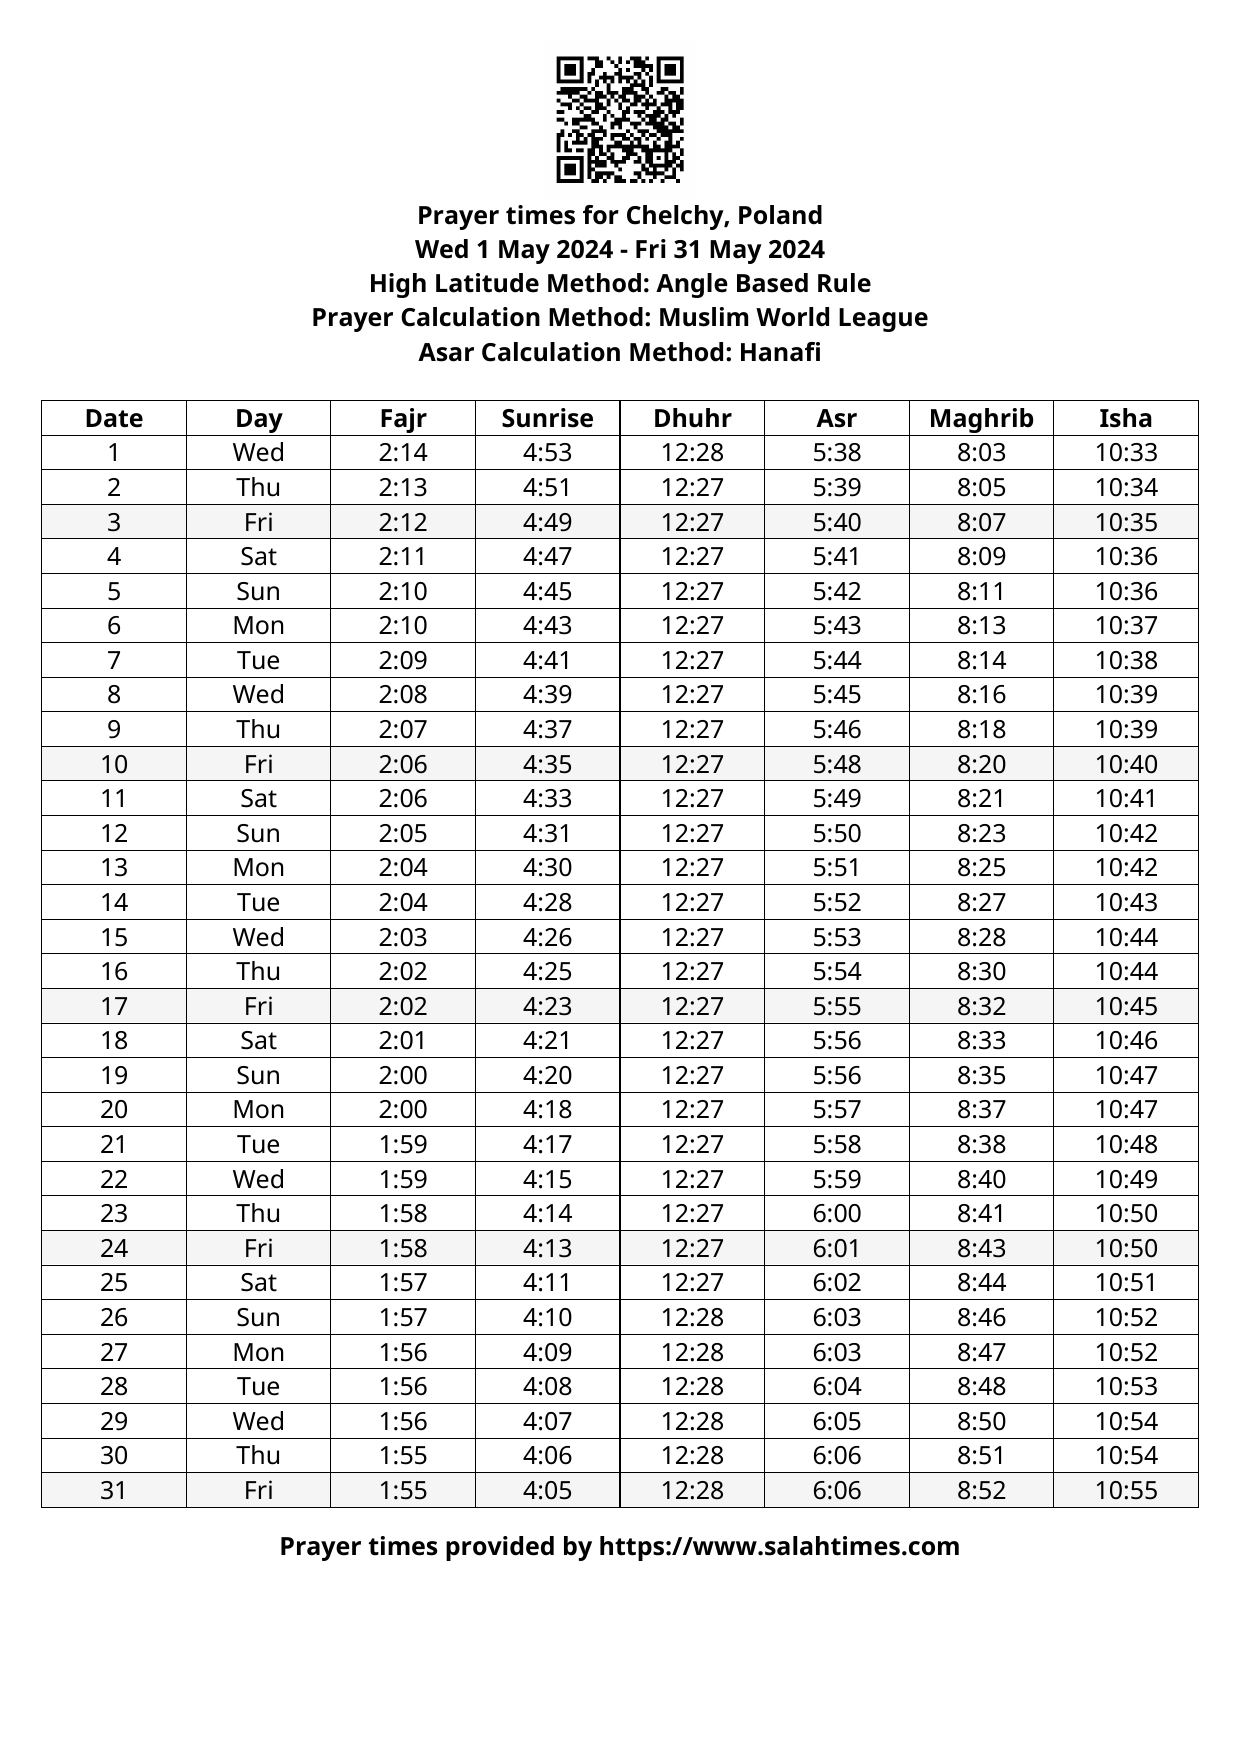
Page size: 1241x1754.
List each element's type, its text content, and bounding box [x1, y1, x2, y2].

table_cell 12:27 [621, 1162, 764, 1195]
table_cell 1:56 [331, 1335, 475, 1368]
table_cell 12:27 [621, 954, 764, 988]
table_cell 4:37 [476, 712, 619, 746]
table_cell 10:48 [1054, 1127, 1198, 1161]
table_cell 12:27 [621, 1127, 764, 1161]
table_cell 6:03 [765, 1300, 909, 1334]
table_cell 8:27 [910, 885, 1053, 919]
table_cell 5:51 [765, 851, 909, 884]
table_cell 10:49 [1054, 1162, 1198, 1195]
table_cell Sun [187, 1058, 330, 1092]
table_cell 5:57 [765, 1093, 909, 1126]
table_cell Thu [187, 712, 330, 746]
table_cell 10:46 [1054, 1024, 1198, 1057]
table_cell 8:16 [910, 678, 1053, 711]
table_cell 4:45 [476, 574, 619, 607]
table_cell 10:52 [1054, 1300, 1198, 1334]
table_cell 4:43 [476, 609, 619, 642]
table_cell 4:26 [476, 920, 619, 953]
table_cell 8 [42, 678, 186, 711]
table_cell Mon [187, 609, 330, 642]
table_header Asr [765, 401, 909, 434]
table_cell 25 [42, 1266, 186, 1299]
table_cell 8:14 [910, 643, 1053, 677]
table_cell 4:35 [476, 747, 619, 780]
table_cell 4:33 [476, 781, 619, 815]
table_cell 12:28 [621, 1335, 764, 1368]
text Asar Calculation Method: Hanafi [42, 334, 1198, 368]
table_cell 2:08 [331, 678, 475, 711]
table_cell 13 [42, 851, 186, 884]
table_cell 12:27 [621, 609, 764, 642]
table_cell Thu [187, 954, 330, 988]
table_cell 10:39 [1054, 712, 1198, 746]
table_cell 12:27 [621, 781, 764, 815]
table_cell 10:40 [1054, 747, 1198, 780]
table_cell 22 [42, 1162, 186, 1195]
table_cell 10:41 [1054, 781, 1198, 815]
table_cell 4:30 [476, 851, 619, 884]
table_cell 31 [42, 1473, 186, 1507]
table_cell 1:59 [331, 1162, 475, 1195]
table_cell 1:57 [331, 1300, 475, 1334]
text Prayer times for Chelchy, Poland [42, 198, 1198, 232]
table_cell 4:10 [476, 1300, 619, 1334]
table_cell Fri [187, 1231, 330, 1264]
table_cell Sun [187, 816, 330, 849]
table_cell 5:56 [765, 1024, 909, 1057]
table_cell 12:27 [621, 920, 764, 953]
table_cell 10:44 [1054, 954, 1198, 988]
table_cell 4:09 [476, 1335, 619, 1368]
table_cell 1:58 [331, 1196, 475, 1230]
table_cell 30 [42, 1439, 186, 1472]
table_cell 8:21 [910, 781, 1053, 815]
table_cell 12:28 [621, 436, 764, 469]
table_cell 5:50 [765, 816, 909, 849]
table_cell 14 [42, 885, 186, 919]
table_cell 8:50 [910, 1404, 1053, 1437]
table_header Sunrise [476, 401, 619, 434]
table_cell 8:51 [910, 1439, 1053, 1472]
table_cell 4:11 [476, 1266, 619, 1299]
table_cell 1 [42, 436, 186, 469]
table_cell 2:02 [331, 954, 475, 988]
table_cell 2:06 [331, 781, 475, 815]
table_cell 12:27 [621, 643, 764, 677]
table_cell 10:52 [1054, 1335, 1198, 1368]
table_cell 6 [42, 609, 186, 642]
table_cell 12:28 [621, 1404, 764, 1437]
table_cell Thu [187, 1196, 330, 1230]
table_cell 8:32 [910, 989, 1053, 1022]
table_cell 1:56 [331, 1369, 475, 1403]
table_cell 5:58 [765, 1127, 909, 1161]
table_cell Sat [187, 781, 330, 815]
table_cell 10:34 [1054, 470, 1198, 504]
table_cell 4:51 [476, 470, 619, 504]
table_cell Mon [187, 1335, 330, 1368]
table_cell 10:39 [1054, 678, 1198, 711]
table_cell 10:55 [1054, 1473, 1198, 1507]
table_cell 5:45 [765, 678, 909, 711]
table_cell 8:11 [910, 574, 1053, 607]
text Prayer times provided by https://www.salahtimes.com [42, 1528, 1198, 1563]
table_cell 12:27 [621, 678, 764, 711]
table_cell Tue [187, 885, 330, 919]
table_cell 2:00 [331, 1058, 475, 1092]
table_cell 6:06 [765, 1439, 909, 1472]
table_cell Fri [187, 1473, 330, 1507]
table_cell 10:44 [1054, 920, 1198, 953]
table_cell 12:27 [621, 816, 764, 849]
table_header Dhuhr [621, 401, 764, 434]
table_cell 8:28 [910, 920, 1053, 953]
table_cell 4:41 [476, 643, 619, 677]
table_cell 17 [42, 989, 186, 1022]
table_cell 12:28 [621, 1439, 764, 1472]
table_cell 8:07 [910, 505, 1053, 538]
table_cell 7 [42, 643, 186, 677]
table_cell 12:27 [621, 1196, 764, 1230]
table_cell 27 [42, 1335, 186, 1368]
table_cell 8:37 [910, 1093, 1053, 1126]
table_cell 8:38 [910, 1127, 1053, 1161]
table_cell 5:59 [765, 1162, 909, 1195]
table_cell 4:31 [476, 816, 619, 849]
table_cell Fri [187, 505, 330, 538]
table_cell 10:43 [1054, 885, 1198, 919]
table_cell 18 [42, 1024, 186, 1057]
table_cell 4:15 [476, 1162, 619, 1195]
table_cell 4:05 [476, 1473, 619, 1507]
table_cell 8:40 [910, 1162, 1053, 1195]
table_cell 10:54 [1054, 1404, 1198, 1437]
table_cell 10:33 [1054, 436, 1198, 469]
table_cell 9 [42, 712, 186, 746]
table_cell Sun [187, 1300, 330, 1334]
table_cell Sat [187, 1266, 330, 1299]
table_cell 2:03 [331, 920, 475, 953]
table_cell Sat [187, 539, 330, 573]
table_cell 8:09 [910, 539, 1053, 573]
table_cell 12:27 [621, 470, 764, 504]
table_cell 5:52 [765, 885, 909, 919]
table_cell 5:54 [765, 954, 909, 988]
table_cell 8:25 [910, 851, 1053, 884]
table_header Maghrib [910, 401, 1053, 434]
table_cell Wed [187, 1162, 330, 1195]
table_cell 12:27 [621, 539, 764, 573]
table_cell 4:08 [476, 1369, 619, 1403]
table_cell 8:03 [910, 436, 1053, 469]
table_cell 2:05 [331, 816, 475, 849]
table_cell Sat [187, 1024, 330, 1057]
table_cell 6:03 [765, 1335, 909, 1368]
table_cell 4:49 [476, 505, 619, 538]
text Prayer Calculation Method: Muslim World League [42, 300, 1198, 334]
table_cell 5:46 [765, 712, 909, 746]
table_cell 20 [42, 1093, 186, 1126]
table_cell 1:59 [331, 1127, 475, 1161]
table_cell 2:01 [331, 1024, 475, 1057]
table_cell 12 [42, 816, 186, 849]
table_cell 26 [42, 1300, 186, 1334]
table_cell 8:44 [910, 1266, 1053, 1299]
table_cell 24 [42, 1231, 186, 1264]
table_cell 6:02 [765, 1266, 909, 1299]
table_cell 4:25 [476, 954, 619, 988]
table_cell 3 [42, 505, 186, 538]
text High Latitude Method: Angle Based Rule [42, 266, 1198, 300]
table_cell 6:00 [765, 1196, 909, 1230]
table_cell 6:05 [765, 1404, 909, 1437]
table_cell 5:55 [765, 989, 909, 1022]
table_cell 10:42 [1054, 816, 1198, 849]
table_cell 8:41 [910, 1196, 1053, 1230]
table_cell 4:39 [476, 678, 619, 711]
table_cell 2:11 [331, 539, 475, 573]
table_cell 10:47 [1054, 1058, 1198, 1092]
table_cell 5:41 [765, 539, 909, 573]
table_header Isha [1054, 401, 1198, 434]
table_header Day [187, 401, 330, 434]
table_cell 8:20 [910, 747, 1053, 780]
table_cell 8:35 [910, 1058, 1053, 1092]
table_cell 8:47 [910, 1335, 1053, 1368]
table_cell 6:01 [765, 1231, 909, 1264]
table_cell 12:28 [621, 1369, 764, 1403]
table_cell 12:27 [621, 885, 764, 919]
table_cell 4:18 [476, 1093, 619, 1126]
table_cell 1:57 [331, 1266, 475, 1299]
table_cell 23 [42, 1196, 186, 1230]
table_cell 6:06 [765, 1473, 909, 1507]
table_cell 5:43 [765, 609, 909, 642]
table_cell 2:12 [331, 505, 475, 538]
table_cell 12:27 [621, 712, 764, 746]
table_header Date [42, 401, 186, 434]
table_cell 8:33 [910, 1024, 1053, 1057]
table_cell Wed [187, 678, 330, 711]
table_cell 6:04 [765, 1369, 909, 1403]
table_cell 5:44 [765, 643, 909, 677]
table_cell Tue [187, 1127, 330, 1161]
table_cell 21 [42, 1127, 186, 1161]
table_cell Tue [187, 643, 330, 677]
table_cell 15 [42, 920, 186, 953]
table_cell 4:17 [476, 1127, 619, 1161]
table_cell 10:42 [1054, 851, 1198, 884]
table_cell Thu [187, 1439, 330, 1472]
table_cell 8:23 [910, 816, 1053, 849]
table_cell 1:55 [331, 1439, 475, 1472]
table_cell 11 [42, 781, 186, 815]
table_cell 4:20 [476, 1058, 619, 1092]
table_cell Fri [187, 989, 330, 1022]
table_cell 5:49 [765, 781, 909, 815]
table_cell 2:09 [331, 643, 475, 677]
table_header Fajr [331, 401, 475, 434]
table_cell 5:39 [765, 470, 909, 504]
table_cell 8:46 [910, 1300, 1053, 1334]
table_cell 16 [42, 954, 186, 988]
table_cell Sun [187, 574, 330, 607]
table_cell 5:40 [765, 505, 909, 538]
table_cell Wed [187, 920, 330, 953]
table_cell Mon [187, 851, 330, 884]
table_cell 2:10 [331, 574, 475, 607]
table_cell 5:38 [765, 436, 909, 469]
table_cell 4 [42, 539, 186, 573]
table_cell 29 [42, 1404, 186, 1437]
table_cell 8:30 [910, 954, 1053, 988]
table_cell 2 [42, 470, 186, 504]
table_cell 8:18 [910, 712, 1053, 746]
table_cell 10:37 [1054, 609, 1198, 642]
table_cell 12:28 [621, 1473, 764, 1507]
table_cell 10:53 [1054, 1369, 1198, 1403]
table_cell 4:06 [476, 1439, 619, 1472]
table_cell 12:27 [621, 1058, 764, 1092]
table_cell 10:36 [1054, 539, 1198, 573]
table_cell 12:27 [621, 505, 764, 538]
table_cell 19 [42, 1058, 186, 1092]
table_cell 10:51 [1054, 1266, 1198, 1299]
table_cell 12:27 [621, 574, 764, 607]
table_cell 2:04 [331, 885, 475, 919]
table_cell 8:43 [910, 1231, 1053, 1264]
table_cell Fri [187, 747, 330, 780]
table_cell 12:27 [621, 747, 764, 780]
table_cell Thu [187, 470, 330, 504]
table_cell 2:06 [331, 747, 475, 780]
table_cell 10:47 [1054, 1093, 1198, 1126]
table_cell 10:50 [1054, 1231, 1198, 1264]
table_cell 1:58 [331, 1231, 475, 1264]
table_cell 4:28 [476, 885, 619, 919]
table_cell 5:53 [765, 920, 909, 953]
table_cell 4:23 [476, 989, 619, 1022]
picture [542, 41, 699, 198]
table_cell 5:56 [765, 1058, 909, 1092]
text Wed 1 May 2024 - Fri 31 May 2024 [42, 232, 1198, 266]
table_cell 4:47 [476, 539, 619, 573]
table_cell Wed [187, 1404, 330, 1437]
table_cell 2:02 [331, 989, 475, 1022]
table_cell 2:10 [331, 609, 475, 642]
table_cell 8:48 [910, 1369, 1053, 1403]
table_cell 10:35 [1054, 505, 1198, 538]
table_cell 4:53 [476, 436, 619, 469]
table_cell 8:05 [910, 470, 1053, 504]
table_cell 12:27 [621, 1266, 764, 1299]
table_cell 1:56 [331, 1404, 475, 1437]
table_cell 8:52 [910, 1473, 1053, 1507]
table_cell 12:28 [621, 1300, 764, 1334]
table_cell 5:48 [765, 747, 909, 780]
table_cell 12:27 [621, 1231, 764, 1264]
table_cell 2:07 [331, 712, 475, 746]
table_cell 12:27 [621, 851, 764, 884]
table_cell 4:14 [476, 1196, 619, 1230]
table_cell 5:42 [765, 574, 909, 607]
table_cell Wed [187, 436, 330, 469]
table_cell 1:55 [331, 1473, 475, 1507]
table_cell 12:27 [621, 1093, 764, 1126]
table_cell 4:07 [476, 1404, 619, 1437]
table_cell 10:38 [1054, 643, 1198, 677]
table_cell 4:13 [476, 1231, 619, 1264]
table_cell 2:04 [331, 851, 475, 884]
table_cell 10 [42, 747, 186, 780]
table_cell 10:50 [1054, 1196, 1198, 1230]
table_cell 10:54 [1054, 1439, 1198, 1472]
table_cell 28 [42, 1369, 186, 1403]
table_cell 4:21 [476, 1024, 619, 1057]
table_cell 2:14 [331, 436, 475, 469]
table_cell 2:00 [331, 1093, 475, 1126]
table_cell 10:45 [1054, 989, 1198, 1022]
table_cell 8:13 [910, 609, 1053, 642]
table_cell 2:13 [331, 470, 475, 504]
table_cell 12:27 [621, 1024, 764, 1057]
table_cell Mon [187, 1093, 330, 1126]
table_cell Tue [187, 1369, 330, 1403]
table_cell 12:27 [621, 989, 764, 1022]
table_cell 10:36 [1054, 574, 1198, 607]
table_cell 5 [42, 574, 186, 607]
